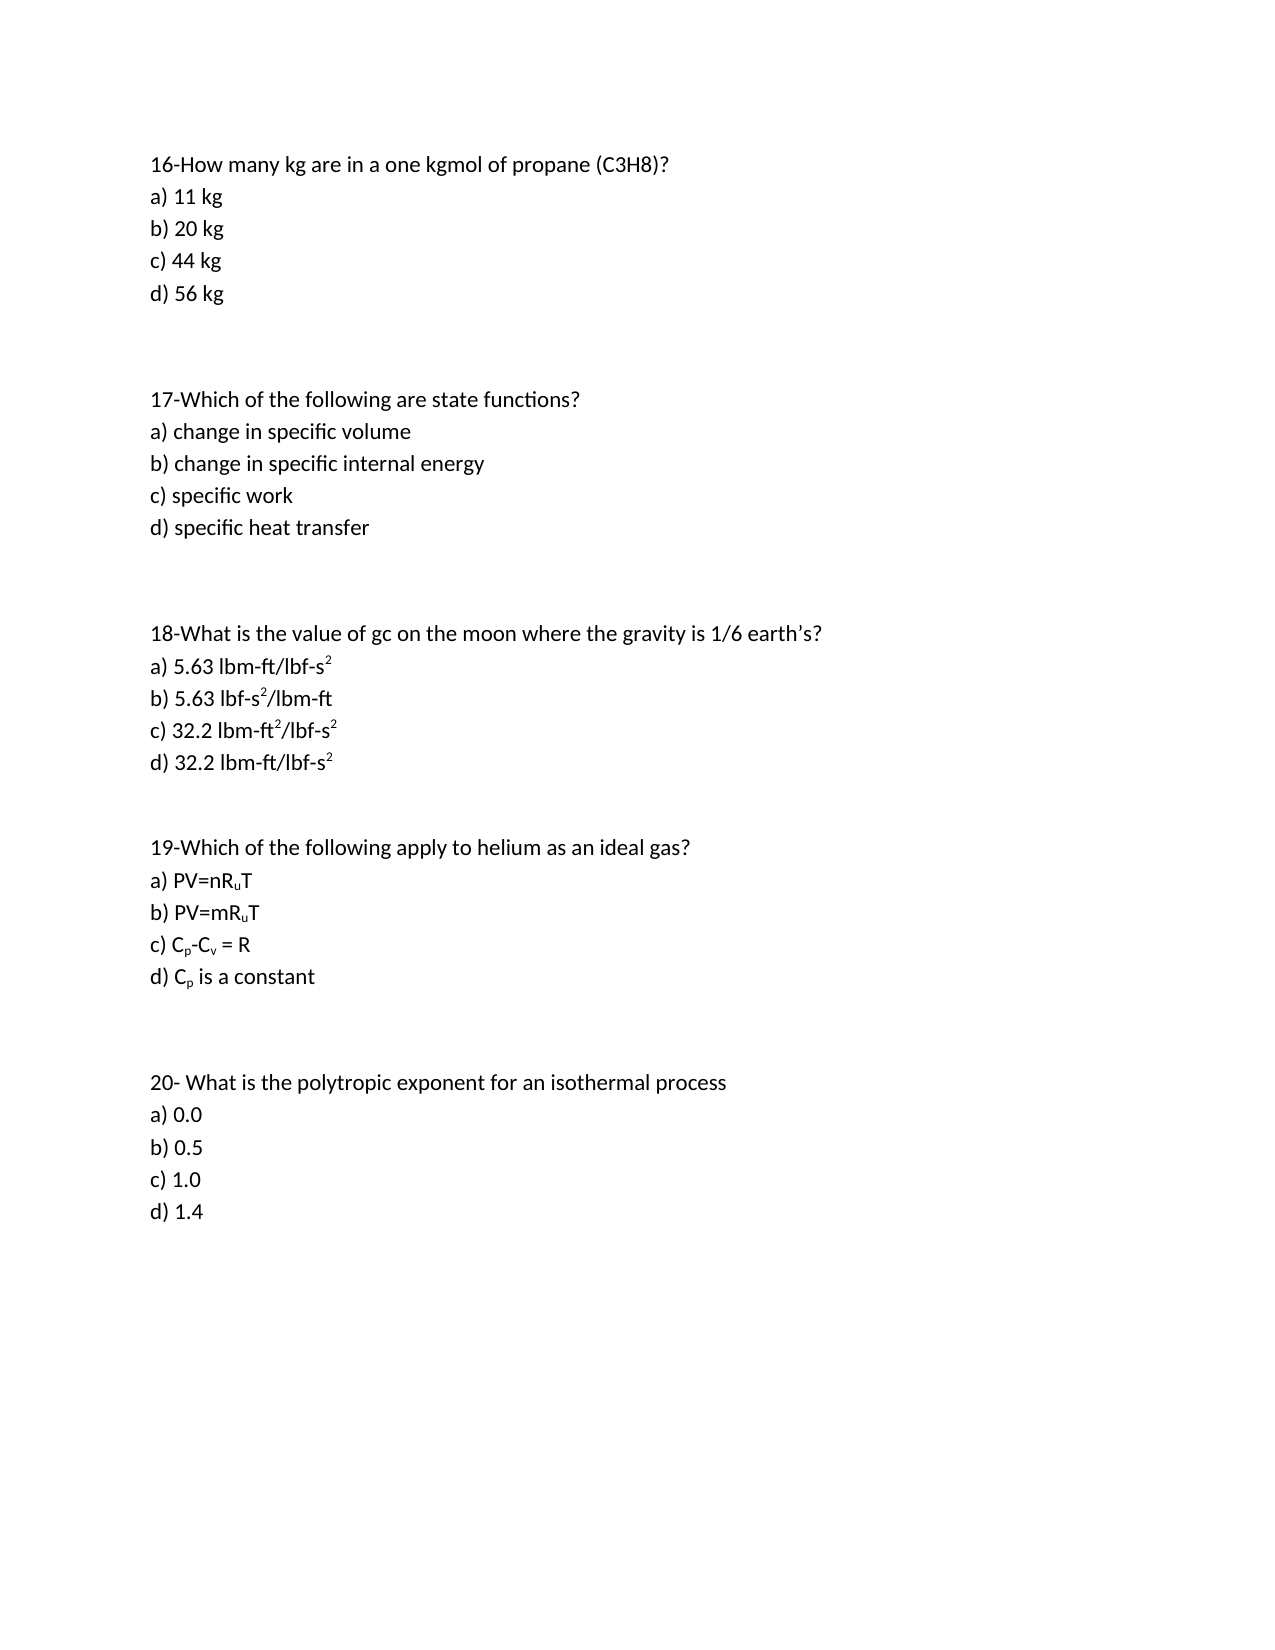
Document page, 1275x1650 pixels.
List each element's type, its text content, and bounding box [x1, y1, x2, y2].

text 17-Which of the following are state functions? a) change in specific volume b) change in specific internal energy c) specific work d) specific heat transfer [150, 385, 1125, 542]
text 20- What is the polytropic exponent for an isothermal process a) 0.0 b) 0.5 c) 1.0 d) 1.4 [150, 1068, 1125, 1257]
text 18-What is the value of gc on the moon where the gravity is 1/6 earth’s? a) 5.63 lbm-ft/lbf-s2 b) 5.63 lbf-s2/lbm-ft c) 32.2 lbm-ft2/lbf-s2 d) 32.2 lbm-ft/lbf-s2 [150, 619, 1125, 808]
text 16-How many kg are in a one kgmol of propane (C3H8)? a) 11 kg b) 20 kg c) 44 kg d) 56 kg [150, 150, 1125, 307]
text 19-Which of the following apply to helium as an ideal gas? a) PV=nRuT b) PV=mRuT c) Cp-Cv = R d) Cp is a constant [150, 833, 1125, 990]
